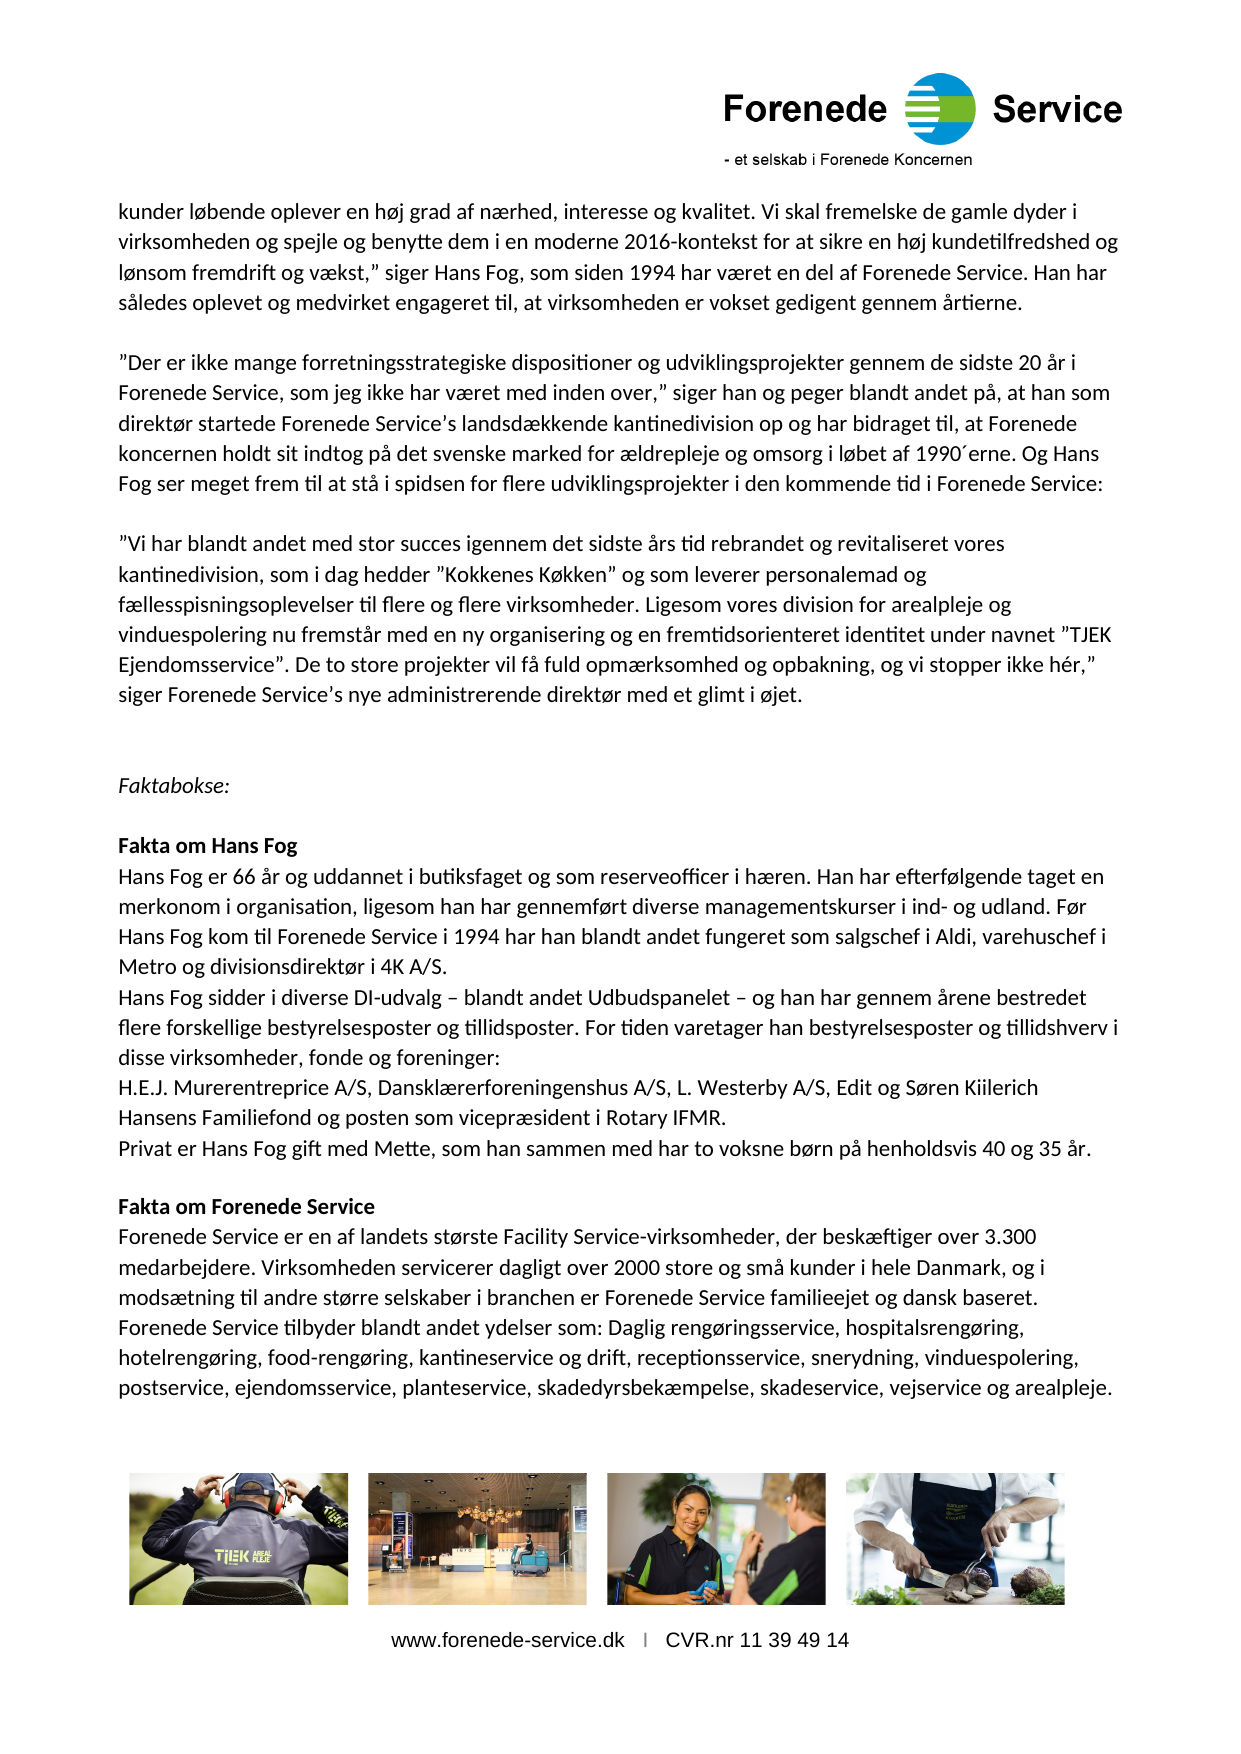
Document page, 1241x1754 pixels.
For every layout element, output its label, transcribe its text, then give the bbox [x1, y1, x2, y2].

picture [846, 1473, 1065, 1605]
picture [607, 1473, 826, 1605]
picture [722, 73, 1123, 170]
picture [368, 1473, 587, 1605]
picture [129, 1473, 349, 1605]
